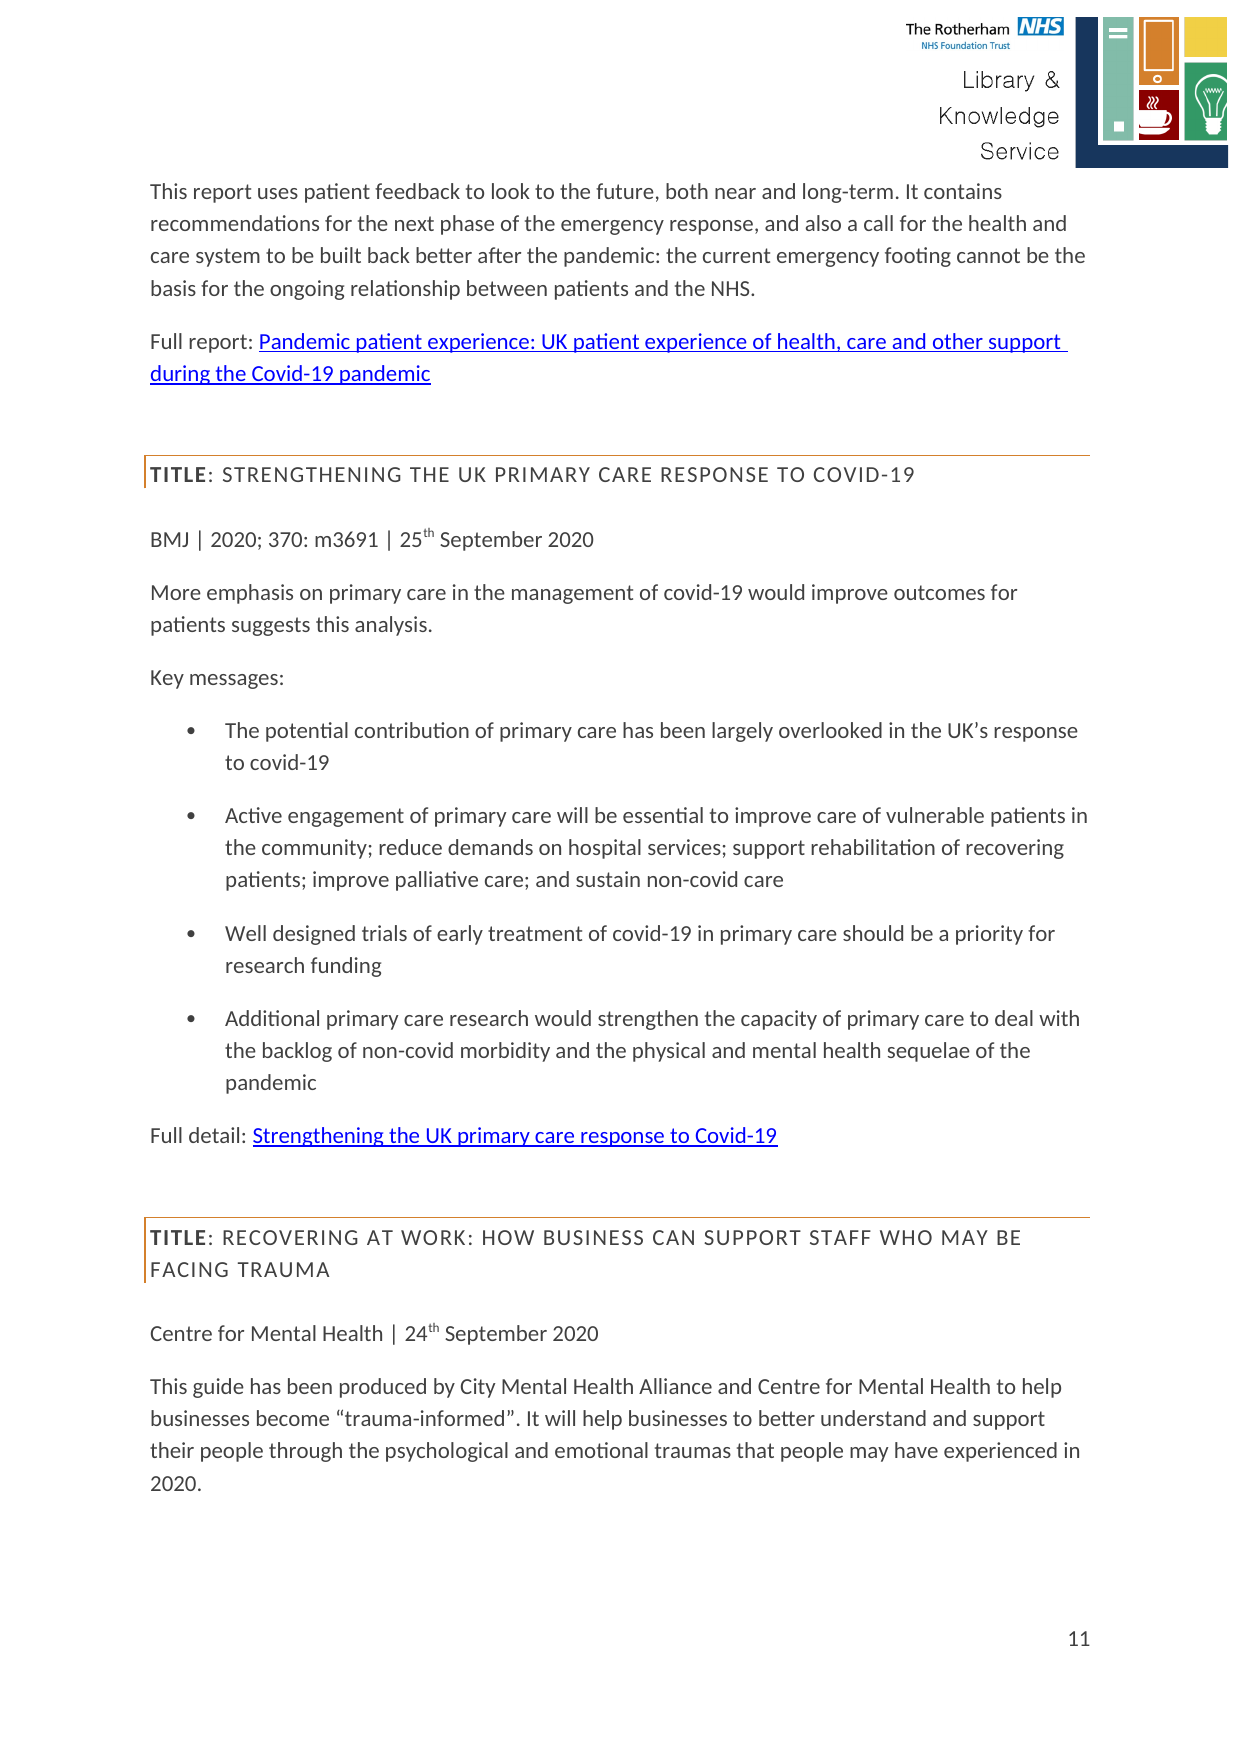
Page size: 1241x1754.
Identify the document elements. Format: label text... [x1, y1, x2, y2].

text Full report: Pandemic patient experience: UK patient experience of health, care and other support during the Covid-19 pandemic [150, 327, 1090, 419]
list Well designed trials of early treatment of covid-19 in primary care should be a priority for research funding [187, 919, 1090, 979]
list Additional primary care research would strengthen the capacity of primary care to deal with the backlog of non-covid morbidity and the physical and mental health sequelae of the pandemic [187, 1004, 1090, 1096]
text Centre for Mental Health | 24th September 2020 [150, 1287, 1090, 1347]
text More emphasis on primary care in the management of covid-19 would improve outcomes for patients suggests this analysis. [150, 578, 1090, 638]
text BMJ | 2020; 370: m3691 | 25th September 2020 [150, 493, 1090, 553]
picture [902, 17, 1229, 177]
text This guide has been produced by City Mental Health Alliance and Centre for Mental Health to help businesses become “trauma-informed”. It will help businesses to better understand and support their people through the psychological and emotional traumas that people may have experienced in 2020. [150, 1372, 1090, 1497]
text Full detail: Strengthening the UK primary care response to Covid-19 [150, 1121, 1090, 1181]
text This report uses patient feedback to look to the future, both near and long-term. It contains recommendations for the next phase of the emergency response, and also a call for the health and care system to be built back better after the pandemic: the current emergency footing cannot be the basis for the ongoing relationship between patients and the NHS. [150, 177, 1090, 302]
list Active engagement of primary care will be essential to improve care of vulnerable patients in the community; reduce demands on hospital services; support rehabilitation of recovering patients; improve palliative care; and sustain non-covid care [187, 801, 1090, 894]
list The potential contribution of primary care has been largely overlooked in the UK’s response to covid-19 [187, 716, 1090, 776]
text Title: Strengthening the UK primary care response to covid-19 [146, 456, 1090, 488]
text Key messages: [150, 663, 1090, 691]
text Title: Recovering at work: how business can support staff who may be facing trauma [146, 1218, 1090, 1283]
